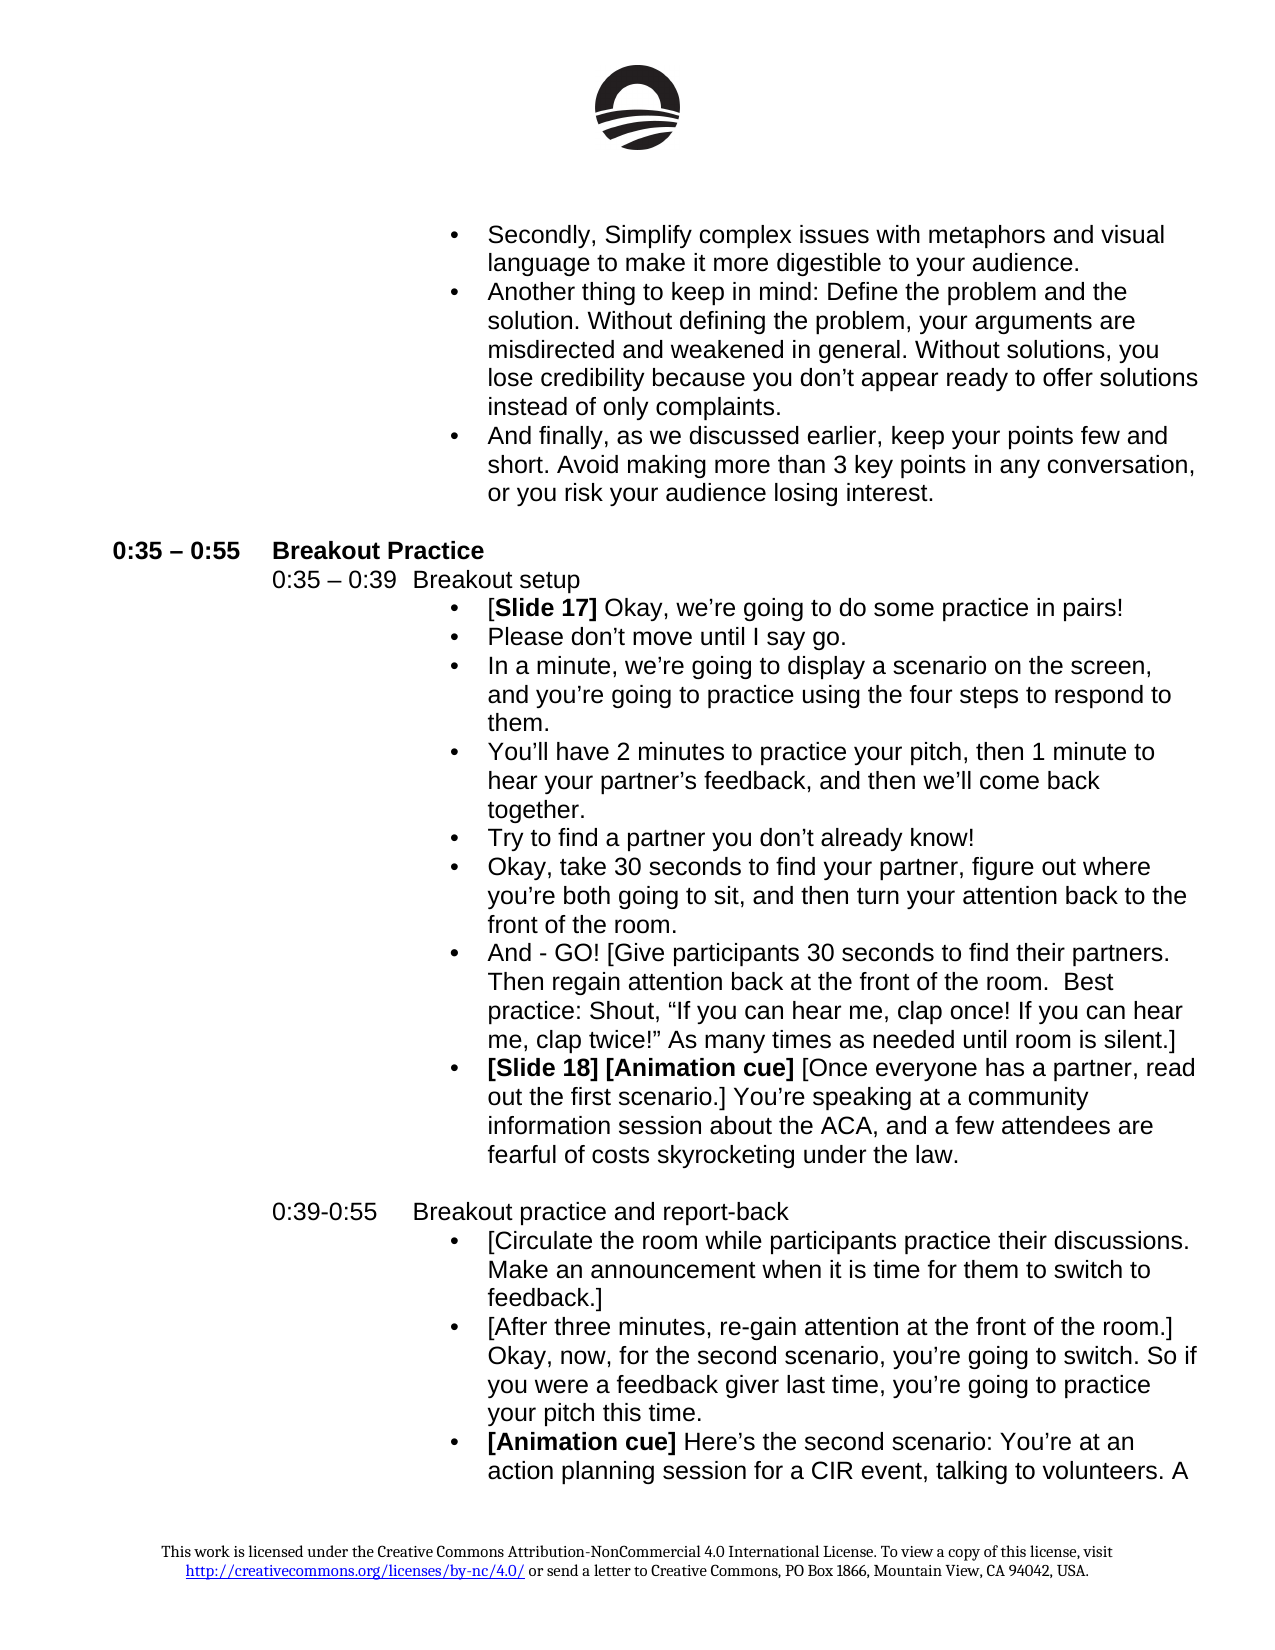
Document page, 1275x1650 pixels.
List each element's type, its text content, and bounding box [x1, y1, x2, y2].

list And - GO! [Give participants 30 seconds to find their partners. Then regain attention back at the front of the room. Best practice: Shout, “If you can hear me, clap once! If you can hear me, clap twice!” As many times as needed until room is silent.] [450, 938, 1200, 1053]
list [After three minutes, re-gain attention at the front of the room.] Okay, now, for the second scenario, you’re going to switch. So if you were a feedback giver last time, you’re going to practice your pitch this time. [450, 1312, 1200, 1427]
picture [595, 65, 680, 150]
list [Circulate the room while participants practice their discussions. Make an announcement when it is time for them to switch to feedback.] [450, 1226, 1200, 1312]
list [Slide 18] [Animation cue] [Once everyone has a partner, read out the first scenario.] You’re speaking at a community information session about the ACA, and a few attendees are fearful of costs skyrocketing under the law. [450, 1053, 1200, 1168]
list 0:35 – 0:39 Breakout setup [112, 565, 1200, 593]
list [Slide 17] Okay, we’re going to do some practice in pairs! [450, 593, 1200, 622]
list 0:39-0:55 Breakout practice and report-back [272, 1197, 1200, 1226]
list 0:35 – 0:55 Breakout Practice [112, 536, 1200, 565]
list Secondly, Simplify complex issues with metaphors and visual language to make it more digestible to your audience. [450, 220, 1200, 277]
list Try to find a partner you don’t already know! [450, 823, 1200, 852]
list And finally, as we discussed earlier, keep your points few and short. Avoid making more than 3 key points in any conversation, or you risk your audience losing interest. [450, 421, 1200, 507]
list Please don’t move until I say go. [450, 622, 1200, 651]
list You’ll have 2 minutes to practice your pitch, then 1 minute to hear your partner’s feedback, and then we’ll come back together. [450, 737, 1200, 823]
list Okay, take 30 seconds to find your partner, figure out where you’re both going to sit, and then turn your attention back to the front of the room. [450, 852, 1200, 938]
list Another thing to keep in mind: Define the problem and the solution. Without defining the problem, your arguments are misdirected and weakened in general. Without solutions, you lose credibility because you don’t appear ready to offer solutions instead of only complaints. [450, 277, 1200, 421]
list In a minute, we’re going to display a scenario on the screen, and you’re going to practice using the four steps to respond to them. [450, 651, 1200, 737]
